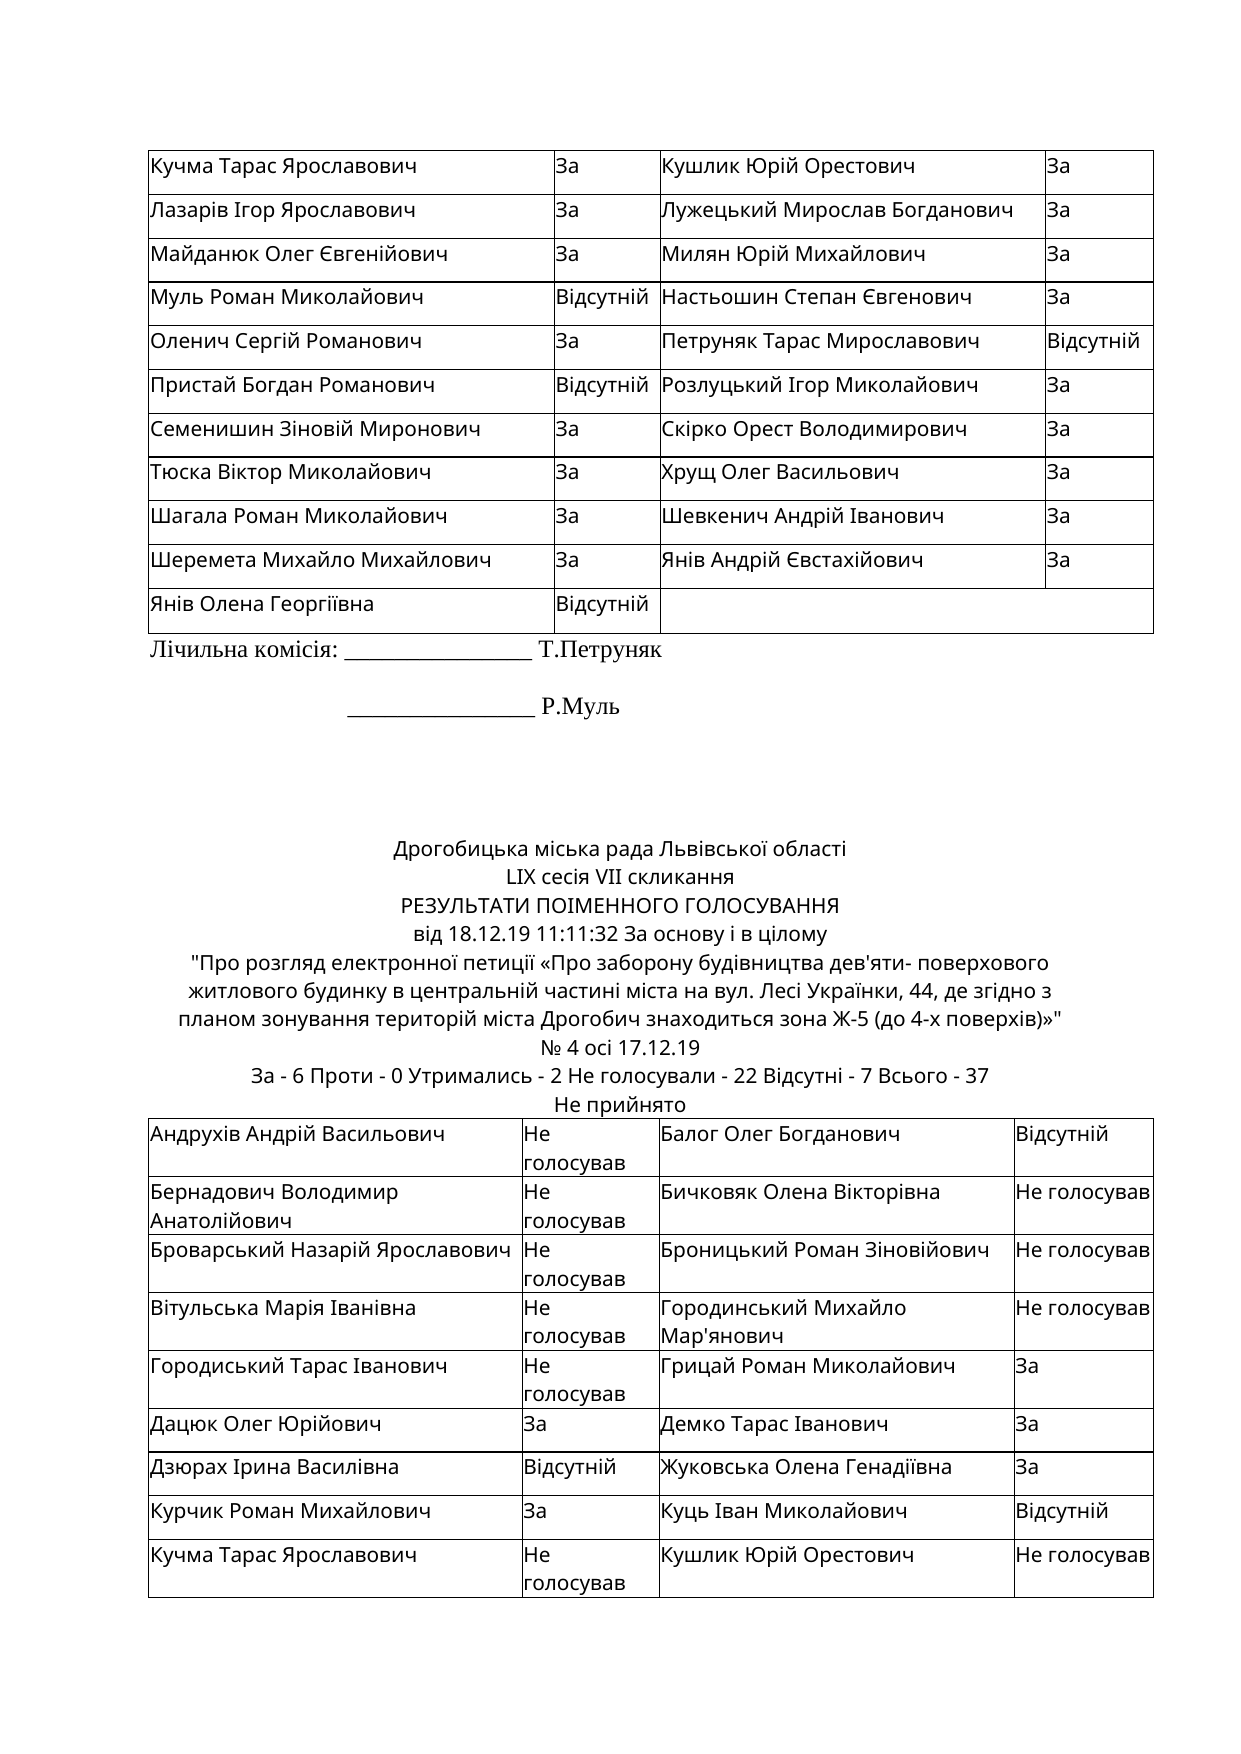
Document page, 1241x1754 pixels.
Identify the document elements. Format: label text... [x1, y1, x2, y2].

table_cell Пристай Богдан Романович [149, 370, 554, 413]
table_cell Не голосував [1015, 1293, 1153, 1350]
table_cell За [1015, 1409, 1153, 1451]
table_cell Відсутній [555, 589, 660, 633]
table_cell За [1046, 545, 1153, 588]
table_cell Настьошин Степан Євгенович [661, 283, 1045, 325]
text Не прийнято [150, 1090, 1090, 1118]
table_cell Янів Олена Георгіївна [149, 589, 554, 633]
table_cell Кушлик Юрій Орестович [660, 1540, 1014, 1597]
table_cell Бернадович Володимир Анатолійович [149, 1177, 522, 1234]
table_cell Городиський Тарас Іванович [149, 1351, 522, 1408]
table_cell Янів Андрій Євстахійович [661, 545, 1045, 588]
table_cell За [555, 458, 660, 500]
table_cell Кучма Тарас Ярославович [149, 1540, 522, 1597]
table_cell Петруняк Тарас Мирославович [661, 326, 1045, 369]
table_cell За [555, 326, 660, 369]
table_cell За [1046, 239, 1153, 281]
text Дрогобицька міська рада Львівської області [150, 834, 1090, 862]
table_cell Кушлик Юрій Орестович [661, 151, 1045, 194]
table_cell Відсутній [1046, 326, 1153, 369]
text _______________ Р.Муль [150, 691, 1090, 720]
table_cell Хрущ Олег Васильович [661, 458, 1045, 500]
table_cell За [1046, 414, 1153, 456]
table_cell Шеремета Михайло Михайлович [149, 545, 554, 588]
table_cell За [523, 1409, 659, 1451]
table_cell Куць Іван Миколайович [660, 1496, 1014, 1539]
table_cell За [1046, 501, 1153, 544]
table_cell Милян Юрій Михайлович [661, 239, 1045, 281]
table_header Відсутній [1015, 1119, 1153, 1176]
text LIX сесія VII скликання [150, 862, 1090, 891]
table_cell Дзюрах Ірина Василівна [149, 1453, 522, 1495]
table_header Андрухів Андрій Васильович [149, 1119, 522, 1176]
table_cell Не голосував [523, 1235, 659, 1292]
table_cell Муль Роман Миколайович [149, 283, 554, 325]
table_cell За [1046, 458, 1153, 500]
table_cell Лазарів Ігор Ярославович [149, 195, 554, 238]
text Лічильна комісія: _______________ Т.Петруняк [150, 634, 1090, 663]
table_cell Майданюк Олег Євгенійович [149, 239, 554, 281]
table_cell За [555, 195, 660, 238]
text За - 6 Проти - 0 Утримались - 2 Не голосували - 22 Відсутні - 7 Всього - 37 [150, 1061, 1090, 1090]
table_cell За [1015, 1453, 1153, 1495]
table_cell Демко Тарас Іванович [660, 1409, 1014, 1451]
table_header Балог Олег Богданович [660, 1119, 1014, 1176]
table_cell Оленич Сергій Романович [149, 326, 554, 369]
table_cell Не голосував [1015, 1540, 1153, 1597]
table_cell Відсутній [555, 370, 660, 413]
text № 4 осі 17.12.19 [150, 1033, 1090, 1061]
table_cell За [555, 414, 660, 456]
table_cell Городинський Михайло Мар'янович [660, 1293, 1014, 1350]
table_cell Семенишин Зіновій Миронович [149, 414, 554, 456]
table_cell За [1015, 1351, 1153, 1408]
table_cell Не голосував [523, 1177, 659, 1234]
table_cell Не голосував [523, 1540, 659, 1597]
table_cell Не голосував [1015, 1235, 1153, 1292]
table_cell Грицай Роман Миколайович [660, 1351, 1014, 1408]
table_cell Не голосував [523, 1351, 659, 1408]
table_cell Броницький Роман Зіновійович [660, 1235, 1014, 1292]
table_cell Не голосував [1015, 1177, 1153, 1234]
table_cell Відсутній [523, 1453, 659, 1495]
table_cell Курчик Роман Михайлович [149, 1496, 522, 1539]
table_cell За [555, 151, 660, 194]
table_cell За [555, 239, 660, 281]
table_cell За [523, 1496, 659, 1539]
table_cell За [555, 545, 660, 588]
text РЕЗУЛЬТАТИ ПОІМЕННОГО ГОЛОСУВАННЯ [150, 891, 1090, 919]
table_cell Дацюк Олег Юрійович [149, 1409, 522, 1451]
table_cell Не голосував [523, 1293, 659, 1350]
table_cell Розлуцький Ігор Миколайович [661, 370, 1045, 413]
text "Про розгляд електронної петиції «Про заборону будівництва дев'яти- поверхового житлового будинку в центральній частині міста на вул. Лесі Українки, 44, де згідно з планом зонування територій міста Дрогобич знаходиться зона Ж-5 (до 4-х поверхів)»" [150, 948, 1090, 1033]
table_cell Кучма Тарас Ярославович [149, 151, 554, 194]
table_cell За [1046, 283, 1153, 325]
table_cell Скірко Орест Володимирович [661, 414, 1045, 456]
table_cell Лужецький Мирослав Богданович [661, 195, 1045, 238]
table_header Не голосував [523, 1119, 659, 1176]
table_cell За [1046, 370, 1153, 413]
table_cell Тюска Віктор Миколайович [149, 458, 554, 500]
table_cell За [555, 501, 660, 544]
table_cell Броварський Назарій Ярославович [149, 1235, 522, 1292]
table_cell За [1046, 151, 1153, 194]
table_cell Шевкенич Андрій Іванович [661, 501, 1045, 544]
table_cell Вітульська Марія Іванівна [149, 1293, 522, 1350]
table_cell Відсутній [1015, 1496, 1153, 1539]
table_cell Бичковяк Олена Вікторівна [660, 1177, 1014, 1234]
text від 18.12.19 11:11:32 За основу і в цілому [150, 919, 1090, 948]
table_cell [661, 589, 1153, 633]
table_cell Жуковська Олена Генадіївна [660, 1453, 1014, 1495]
table_cell Відсутній [555, 283, 660, 325]
table_cell За [1046, 195, 1153, 238]
table_cell Шагала Роман Миколайович [149, 501, 554, 544]
